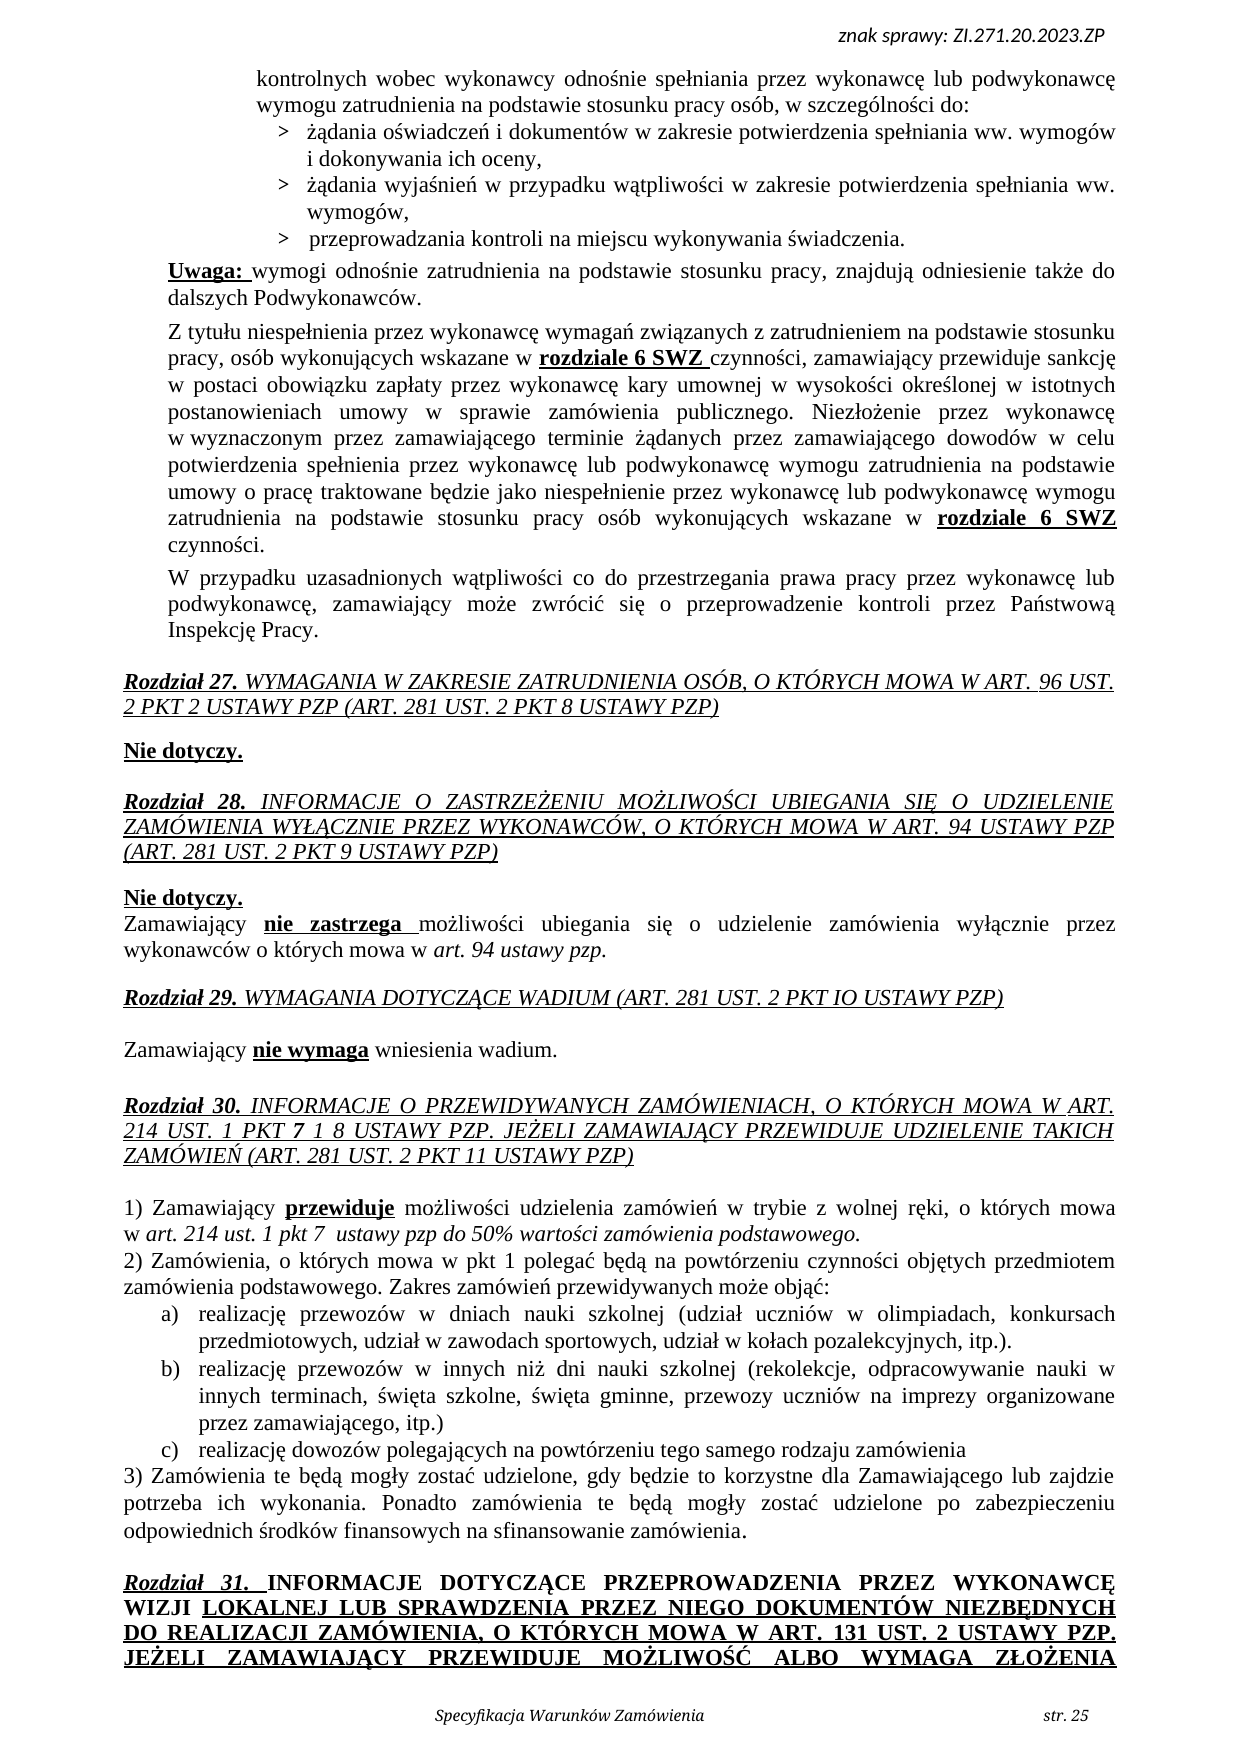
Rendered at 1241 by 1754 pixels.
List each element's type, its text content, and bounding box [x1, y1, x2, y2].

text Nie dotyczy. [123, 888, 1117, 910]
text Rozdział 28. INFORMACJE O ZASTRZEŻENIU MOŻLIWOŚCI UBIEGANIA SIĘ O UDZIELENIE ZAMÓWIENIA WYŁĄCZNIE PRZEZ WYKONAWCÓW, O KTÓRYCH MOWA W ART. 94 USTAWY PZP (ART. 281 UST. 2 PKT 9 USTAWY PZP) [123, 790, 1117, 865]
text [256, 65, 1117, 118]
text 2) Zamówienia, o których mowa w pkt 1 polegać będą na powtórzeniu czynności objętych przedmiotem zamówienia podstawowego. Zakres zamówień przewidywanych może objąć: [123, 1247, 1117, 1300]
text Nie dotyczy. [123, 741, 1117, 763]
text Z tytułu niespełnienia przez wykonawcę wymagań związanych z zatrudnieniem na podstawie stosunku pracy, osób wykonujących wskazane w rozdziale 6 SWZ czynności, zamawiający przewiduje sankcję w postaci obowiązku zapłaty przez wykonawcę kary umownej w wysokości określonej w istotnych postanowieniach umowy w sprawie zamówienia publicznego. Niezłożenie przez wykonawcę w wyznaczonym przez zamawiającego terminie żądanych przez zamawiającego dowodów w celu potwierdzenia spełnienia przez wykonawcę lub podwykonawcę wymogu zatrudnienia na podstawie umowy o pracę traktowane będzie jako niespełnienie przez wykonawcę lub podwykonawcę wymogu zatrudnienia na podstawie stosunku pracy osób wykonujących wskazane w rozdziale 6 SWZ czynności. [168, 318, 1117, 558]
list żądania oświadczeń i dokumentów w zakresie potwierdzenia spełniania ww. wymogów i dokonywania ich oceny, [277, 118, 1117, 171]
list przeprowadzania kontroli na miejscu wykonywania świadczenia. [277, 225, 1117, 251]
text 1) Zamawiający przewiduje możliwości udzielenia zamówień w trybie z wolnej ręki, o których mowa w art. 214 ust. 1 pkt 7 ustawy pzp do 50% wartości zamówienia podstawowego. [123, 1194, 1117, 1247]
text Uwaga: wymogi odnośnie zatrudnienia na podstawie stosunku pracy, znajdują odniesienie także do dalszych Podwykonawców. [168, 257, 1117, 311]
list realizację dowozów polegających na powtórzeniu tego samego rodzaju zamówienia [161, 1435, 1117, 1462]
list żądania wyjaśnień w przypadku wątpliwości w zakresie potwierdzenia spełniania ww. wymogów, [277, 171, 1117, 225]
text Rozdział 27. WYMAGANIA W ZAKRESIE ZATRUDNIENIA OSÓB, O KTÓRYCH MOWA W ART. 96 UST. 2 PKT 2 USTAWY PZP (ART. 281 UST. 2 PKT 8 USTAWY PZP) [123, 669, 1117, 719]
text Zamawiający nie zastrzega możliwości ubiegania się o udzielenie zamówienia wyłącznie przez wykonawców o których mowa w art. 94 ustawy pzp. [123, 910, 1117, 963]
text 3) Zamówienia te będą mogły zostać udzielone, gdy będzie to korzystne dla Zamawiającego lub zajdzie potrzeba ich wykonania. Ponadto zamówienia te będą mogły zostać udzielone po zabezpieczeniu odpowiednich środków finansowych na sfinansowanie zamówienia. [123, 1462, 1117, 1544]
text Zamawiający nie wymaga wniesienia wadium. [123, 1016, 1117, 1068]
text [123, 1570, 1117, 1666]
list realizację przewozów w dniach nauki szkolnej (udział uczniów w olimpiadach, konkursach przedmiotowych, udział w zawodach sportowych, udział w kołach pozalekcyjnych, itp.). [161, 1300, 1117, 1354]
text Rozdział 29. WYMAGANIA DOTYCZĄCE WADIUM (ART. 281 UST. 2 PKT IO USTAWY PZP) [123, 963, 1117, 1016]
list realizację przewozów w innych niż dni nauki szkolnej (rekolekcje, odpracowywanie nauki w innych terminach, święta szkolne, święta gminne, przewozy uczniów na imprezy organizowane przez zamawiającego, itp.) [161, 1354, 1117, 1435]
text W przypadku uzasadnionych wątpliwości co do przestrzegania prawa pracy przez wykonawcę lub podwykonawcę, zamawiający może zwrócić się o przeprowadzenie kontroli przez Państwową Inspekcję Pracy. [168, 564, 1117, 643]
text Rozdział 30. INFORMACJE O PRZEWIDYWANYCH ZAMÓWIENIACH, O KTÓRYCH MOWA W ART. 214 UST. 1 PKT 7 1 8 USTAWY PZP. JEŻELI ZAMAWIAJĄCY PRZEWIDUJE UDZIELENIE TAKICH ZAMÓWIEŃ (ART. 281 UST. 2 PKT 11 USTAWY PZP) [123, 1093, 1117, 1168]
